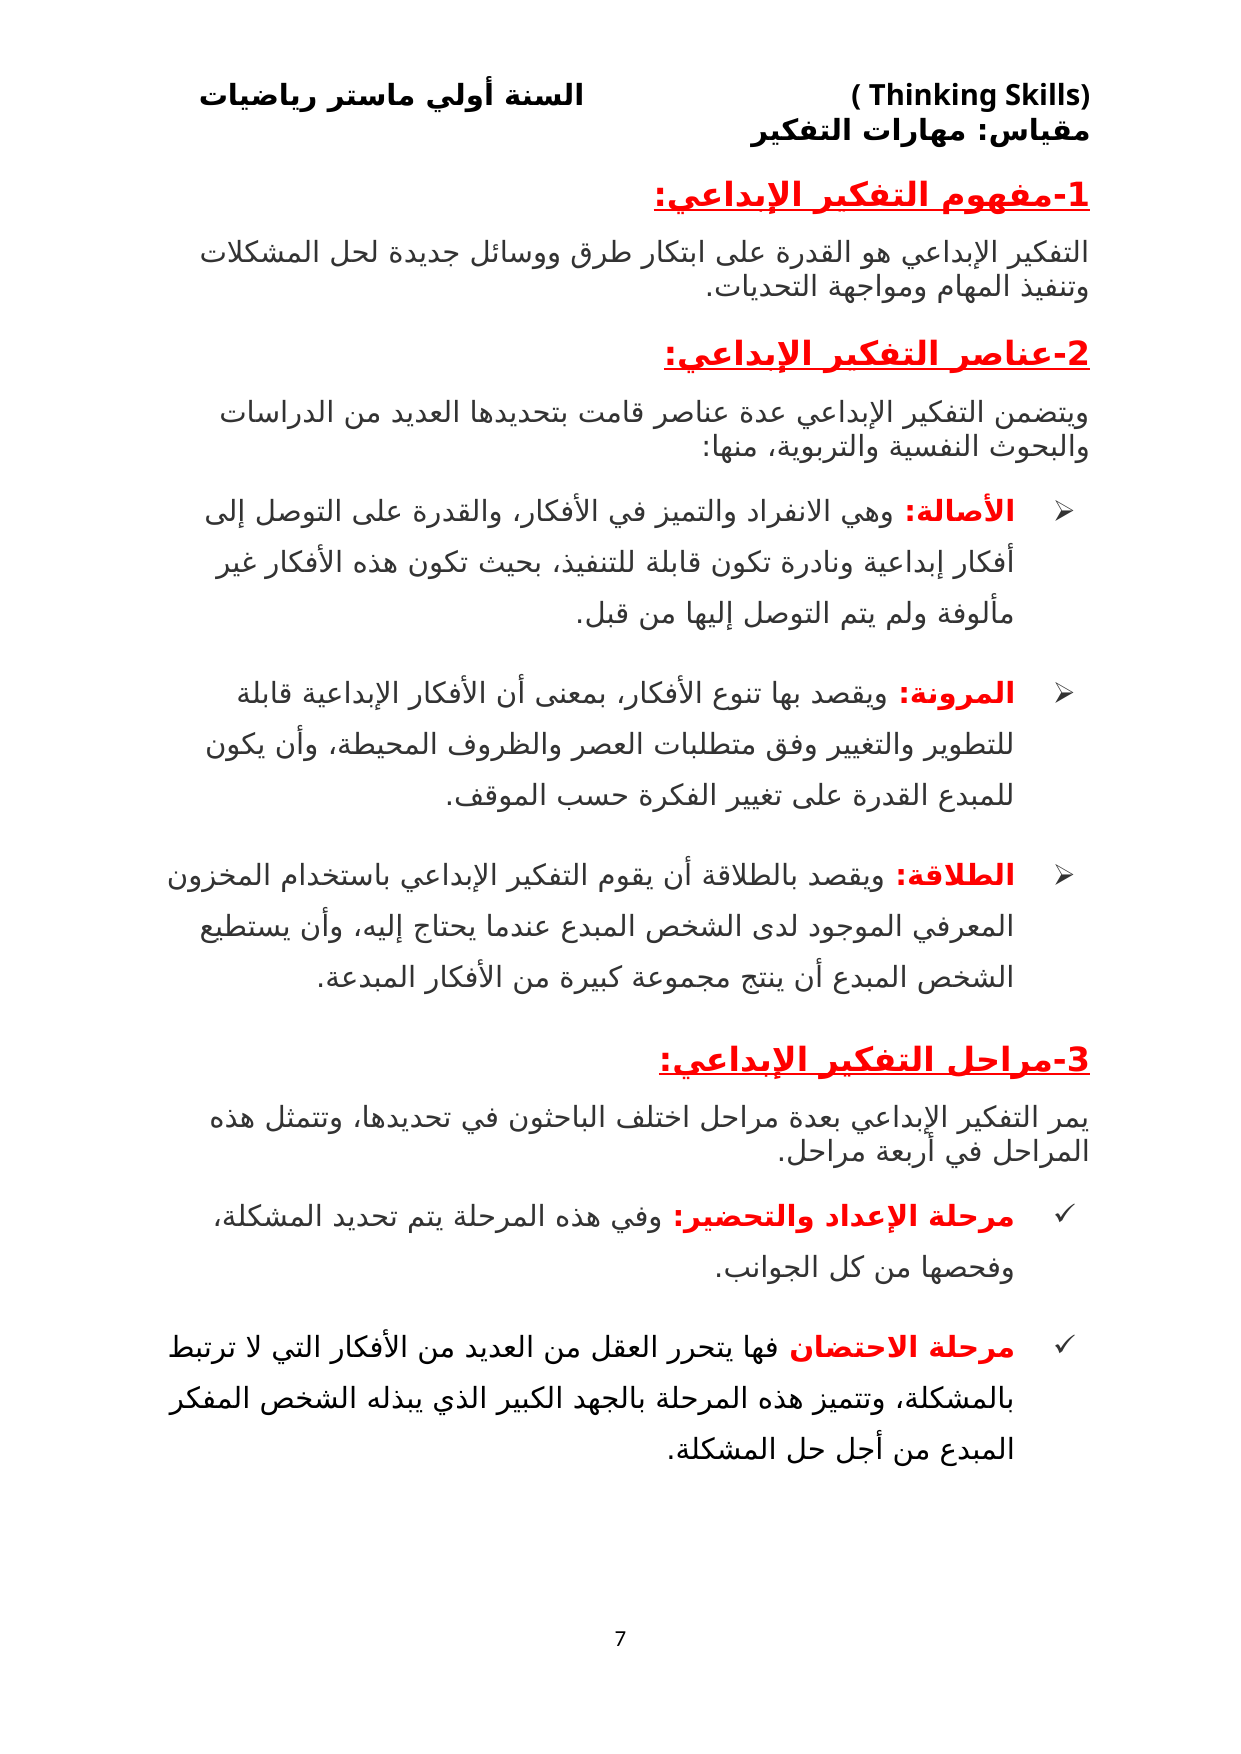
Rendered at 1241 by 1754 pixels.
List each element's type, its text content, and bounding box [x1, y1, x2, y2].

text ويتضمن التفكير الإبداعي عدة عناصر قامت بتحديدها العديد من الدراسات والبحوث النفسية والتربوية، منها: [150, 395, 1090, 463]
subtitle مرحلة الإعداد والتحضير: وفي هذه المرحلة يتم تحديد المشكلة، وفحصها من كل الجوانب. [150, 1199, 1053, 1284]
subtitle مرحلة الاحتضان فها يتحرر العقل من العديد من الأفكار التي لا ترتبط بالمشكلة، وتتميز هذه المرحلة بالجهد الكبير الذي يبذله الشخص المفكر المبدع من أجل حل المشكلة. [150, 1331, 1053, 1466]
subtitle الطلاقة: ويقصد بالطلاقة أن يقوم التفكير الإبداعي باستخدام المخزون المعرفي الموجود لدى الشخص المبدع عندما يحتاج إليه، وأن يستطيع الشخص المبدع أن ينتج مجموعة كبيرة من الأفكار المبدعة. [150, 858, 1053, 994]
subtitle 3-مراحل التفكير الإبداعي: [150, 1040, 1090, 1079]
text يمر التفكير الإبداعي بعدة مراحل اختلف الباحثون في تحديدها، وتتمثل هذه المراحل في أربعة مراحل. [150, 1100, 1090, 1168]
subtitle 2-عناصر التفكير الإبداعي: [150, 335, 1090, 374]
subtitle المرونة: ويقصد بها تنوع الأفكار، بمعنى أن الأفكار الإبداعية قابلة للتطوير والتغيير وفق متطلبات العصر والظروف المحيطة، وأن يكون للمبدع القدرة على تغيير الفكرة حسب الموقف. [150, 676, 1053, 812]
text التفكير الإبداعي هو القدرة على ابتكار طرق ووسائل جديدة لحل المشكلات وتنفيذ المهام ومواجهة التحديات. [150, 236, 1090, 303]
subtitle 1-مفهوم التفكير الإبداعي: [150, 175, 1090, 214]
subtitle الأصالة: وهي الانفراد والتميز في الأفكار، والقدرة على التوصل إلى أفكار إبداعية ونادرة تكون قابلة للتنفيذ، بحيث تكون هذه الأفكار غير مألوفة ولم يتم التوصل إليها من قبل. [150, 494, 1053, 630]
